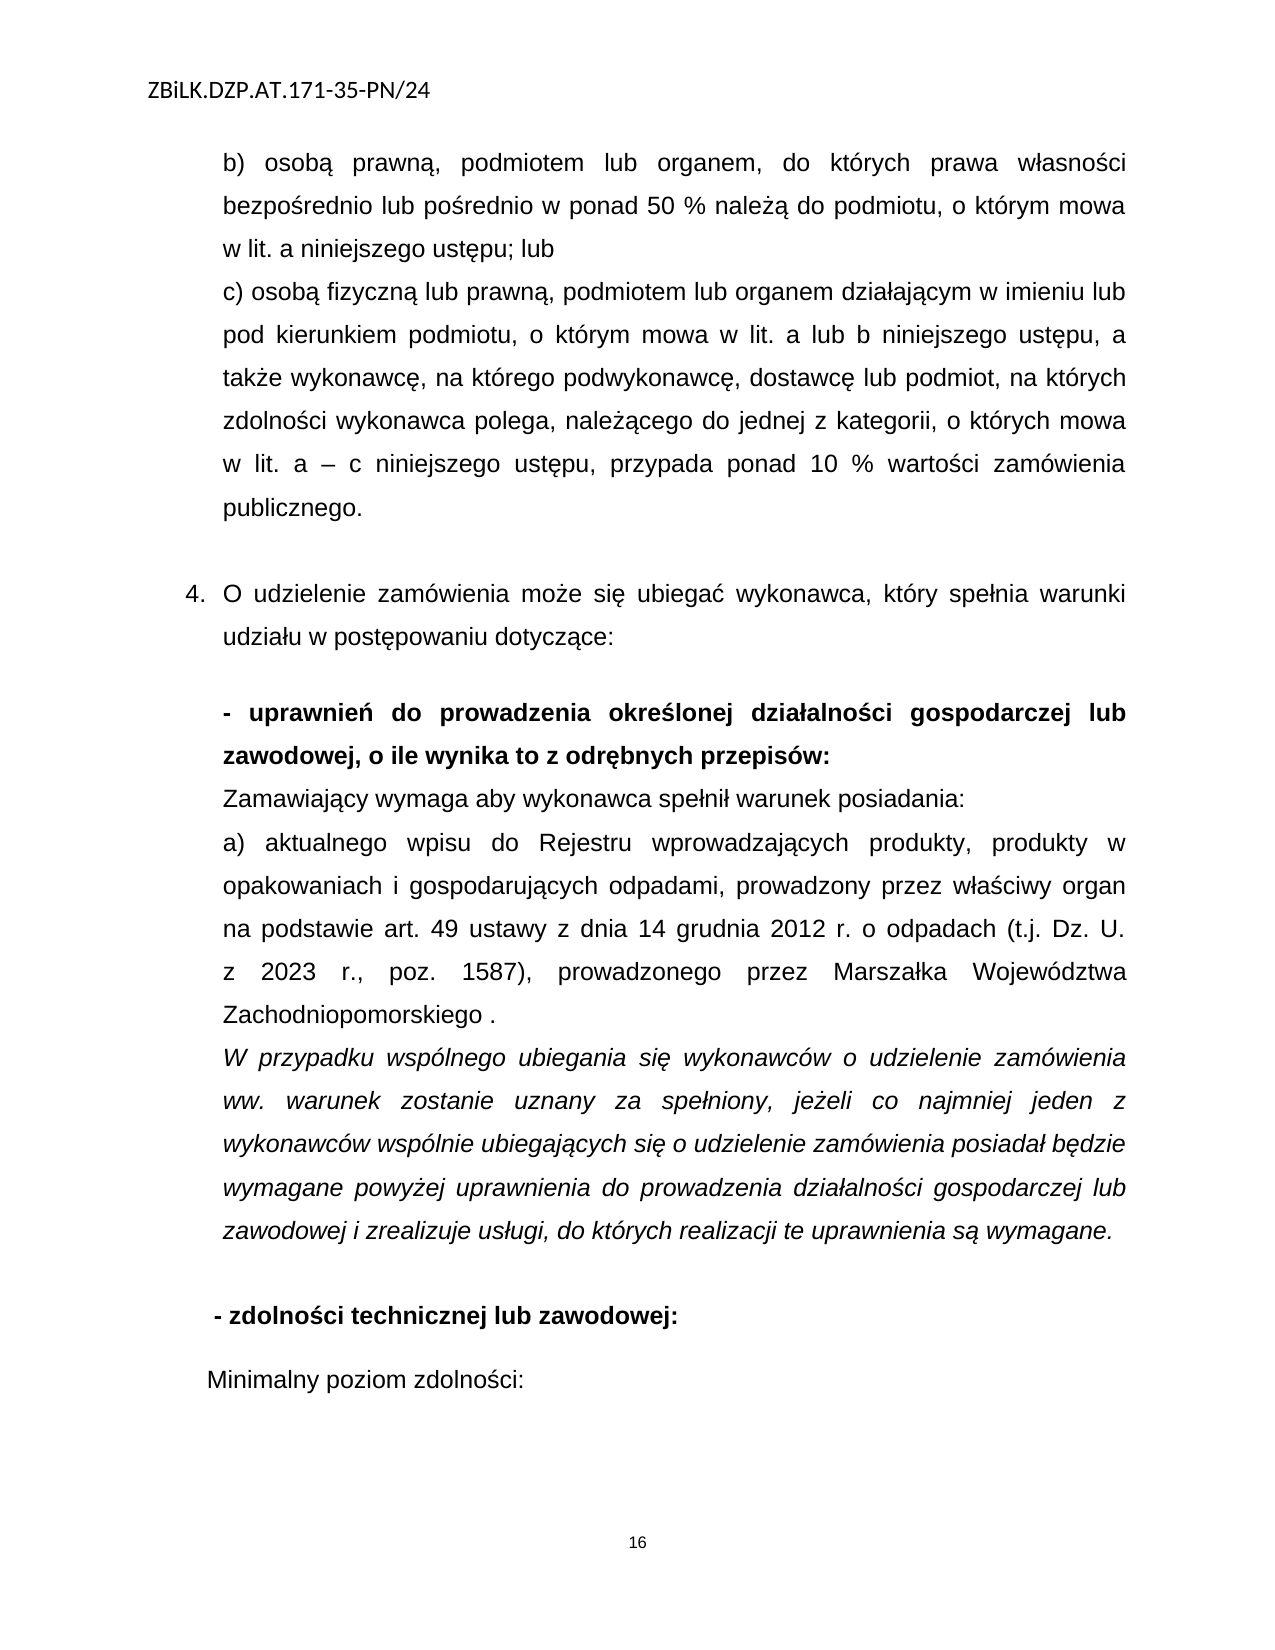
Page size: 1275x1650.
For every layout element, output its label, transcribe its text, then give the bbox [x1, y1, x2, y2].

list - zdolności technicznej lub zawodowej: [207, 1301, 1127, 1329]
list Zamawiający wymaga aby wykonawca spełnił warunek posiadania: [223, 784, 1127, 813]
list c) osobą fizyczną lub prawną, podmiotem lub organem działającym w imieniu lub pod kierunkiem podmiotu, o którym mowa w lit. a lub b niniejszego ustępu, a także wykonawcę, na którego podwykonawcę, dostawcę lub podmiot, na których zdolności wykonawca polega, należącego do jednej z kategorii, o których mowa w lit. a – c niniejszego ustępu, przypada ponad 10 % wartości zamówienia publicznego. [223, 277, 1127, 521]
list W przypadku wspólnego ubiegania się wykonawców o udzielenie zamówienia ww. warunek zostanie uznany za spełniony, jeżeli co najmniej jeden z wykonawców wspólnie ubiegających się o udzielenie zamówienia posiadał będzie wymagane powyżej uprawnienia do prowadzenia działalności gospodarczej lub zawodowej i zrealizuje usługi, do których realizacji te uprawnienia są wymagane. [223, 1043, 1127, 1244]
list O udzielenie zamówienia może się ubiegać wykonawca, który spełnia warunki udziału w postępowaniu dotyczące: [185, 579, 1127, 651]
list a) aktualnego wpisu do Rejestru wprowadzających produkty, produkty w opakowaniach i gospodarujących odpadami, prowadzony przez właściwy organ na podstawie art. 49 ustawy z dnia 14 grudnia 2012 r. o odpadach (t.j. Dz. U. z 2023 r., poz. 1587), prowadzonego przez Marszałka Województwa Zachodniopomorskiego . [223, 827, 1127, 1029]
text Minimalny poziom zdolności: [148, 1365, 1127, 1393]
list b) osobą prawną, podmiotem lub organem, do których prawa własności bezpośrednio lub pośrednio w ponad 50 % należą do podmiotu, o którym mowa w lit. a niniejszego ustępu; lub [223, 148, 1127, 263]
list - uprawnień do prowadzenia określonej działalności gospodarczej lub zawodowej, o ile wynika to z odrębnych przepisów: [223, 698, 1127, 770]
